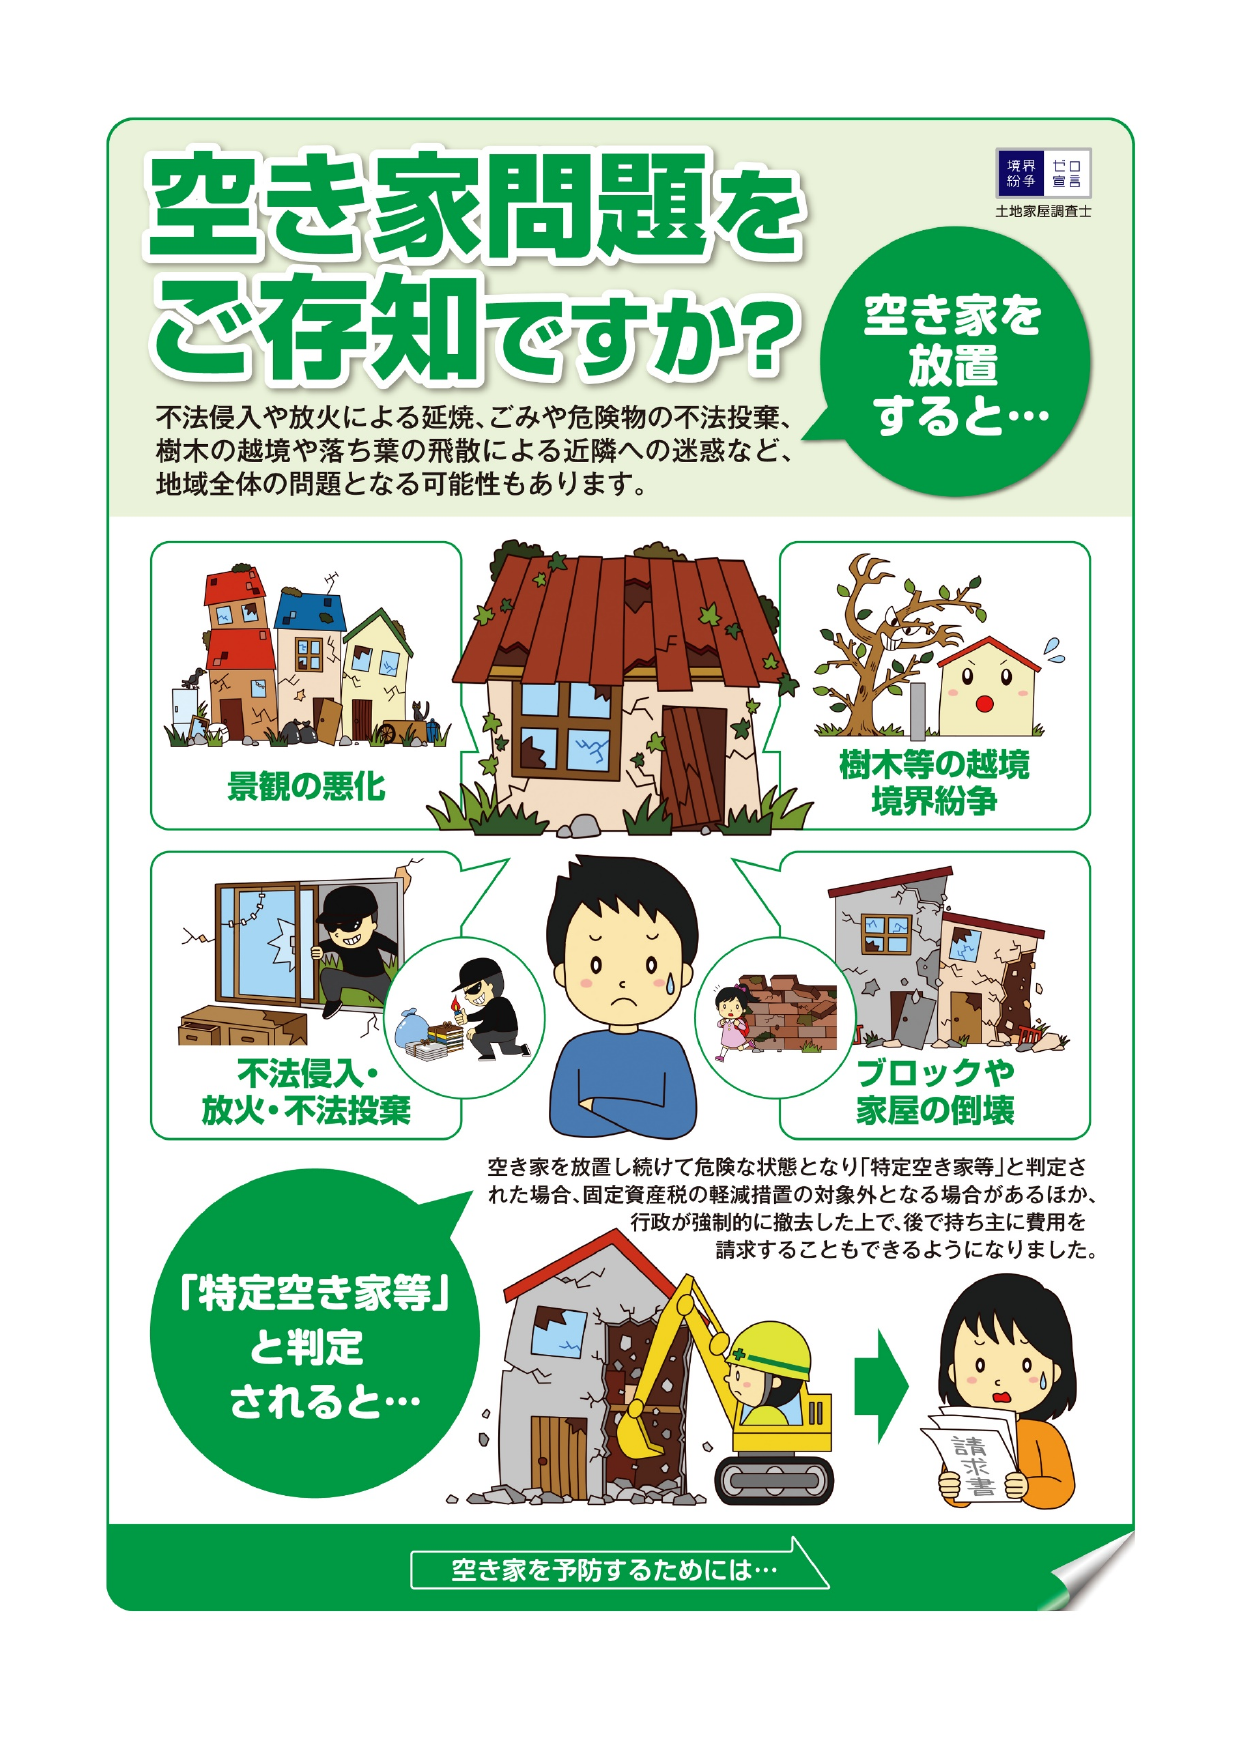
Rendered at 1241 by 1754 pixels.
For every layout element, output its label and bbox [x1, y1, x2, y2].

picture [59, 70, 1182, 1658]
